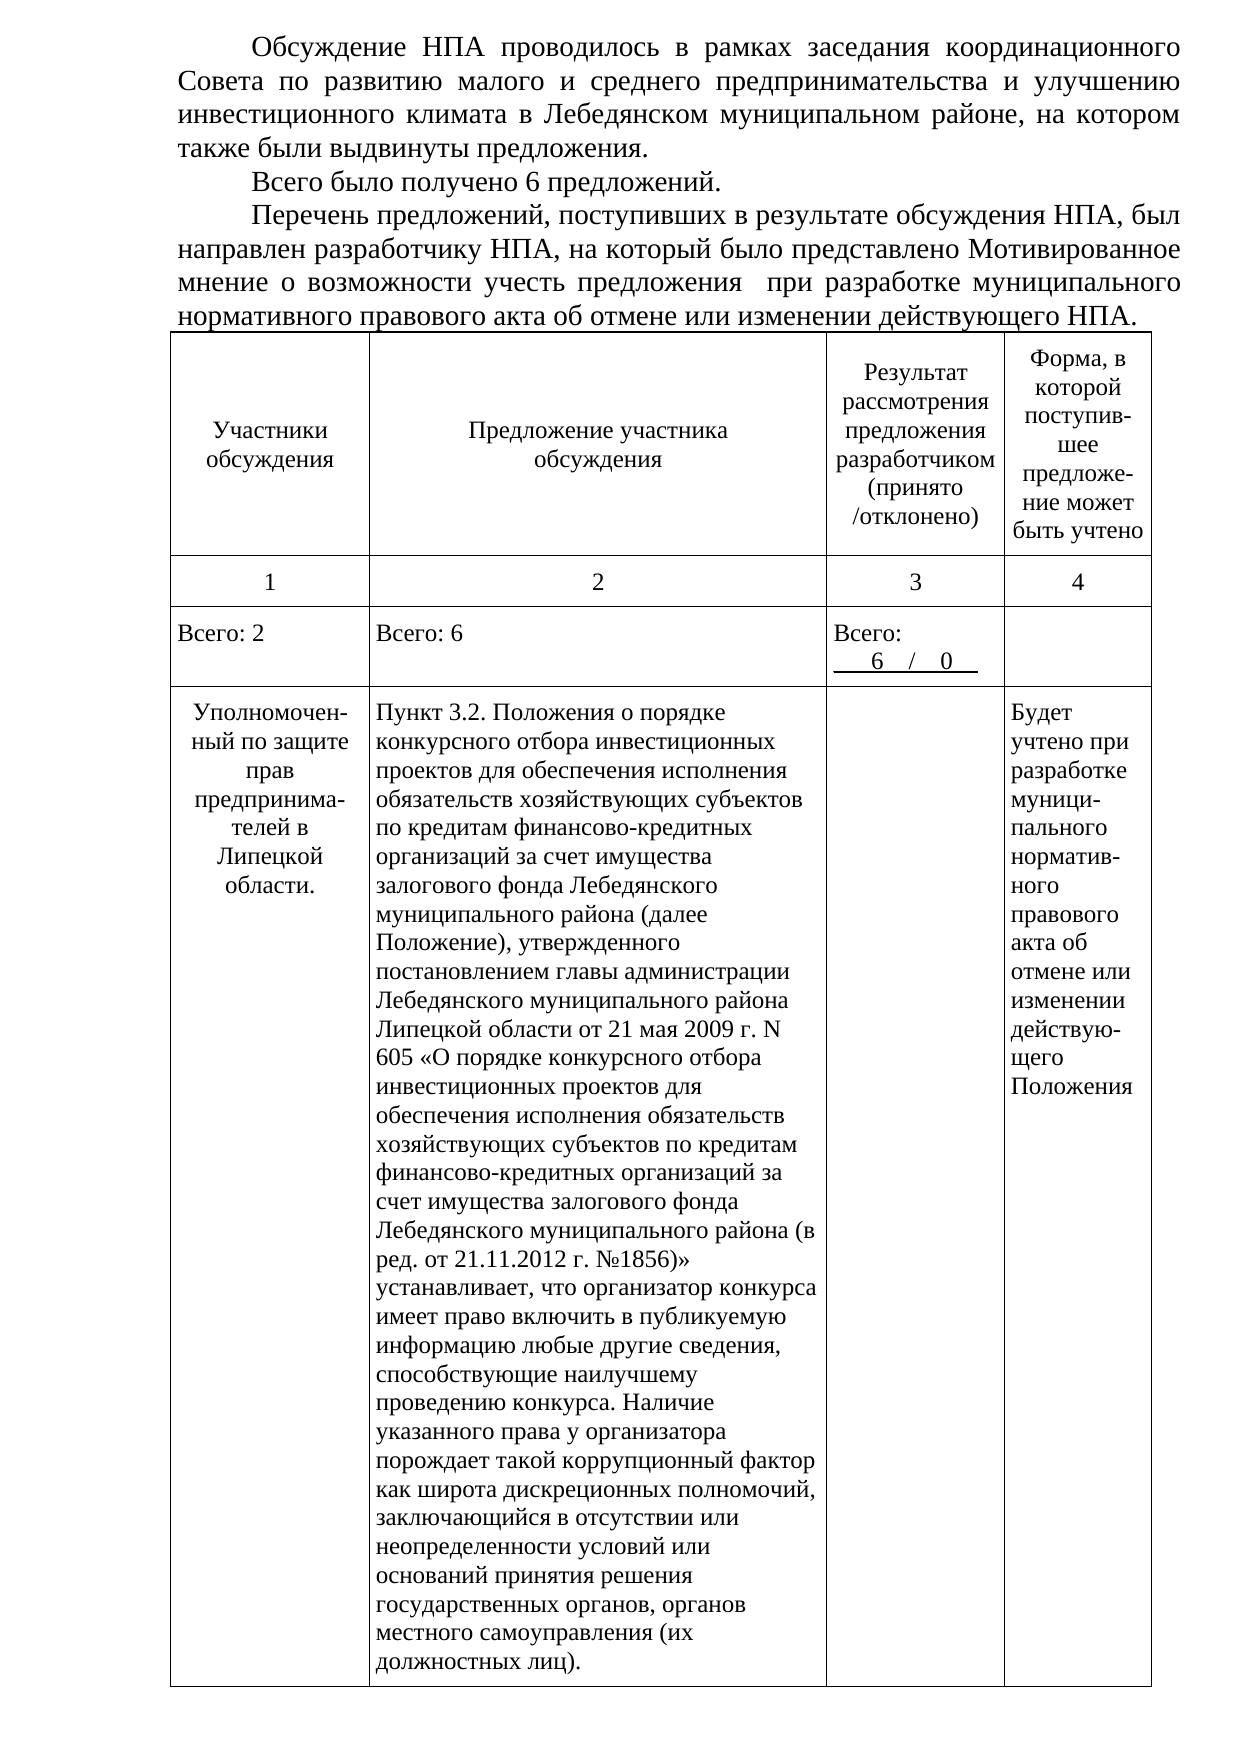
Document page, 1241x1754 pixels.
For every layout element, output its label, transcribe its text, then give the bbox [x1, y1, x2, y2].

text Перечень предложений, поступивших в результате обсуждения НПА, был направлен разработчику НПА, на который было представлено Мотивированное мнение о возможности учесть предложения при разработке муниципального нормативного правового акта об отмене или изменении действующего НПА. [177, 197, 1181, 331]
table_cell [1005, 607, 1151, 686]
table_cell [1005, 687, 1151, 1686]
text Всего было получено 6 предложений. [177, 164, 1181, 197]
table_cell Всего: 2 [171, 607, 369, 686]
table_cell 3 [827, 556, 1004, 606]
table_cell Пункт 3.2. Положения о порядке конкурсного отбора инвестиционных проектов для обеспечения исполнения обязательств хозяйствующих субъектов по кредитам финансово-кредитных организаций за счет имущества залогового фонда Лебедянского муниципального района (далее Положение), утвержденного постановлением главы администрации Лебедянского муниципального района Липецкой области от 21 мая 2009 г. N 605 «О порядке конкурсного отбора инвестиционных проектов для обеспечения исполнения обязательств хозяйствующих субъектов по кредитам финансово-кредитных организаций за счет имущества залогового фонда Лебедянского муниципального района (в ред. от 21.11.2012 г. №1856)» устанавливает, что организатор конкурса имеет право включить в публикуемую информацию любые другие сведения, способствующие наилучшему проведению конкурса. Наличие указанного права у организатора порождает такой коррупционный фактор как широта дискреционных полномочий, заключающийся в отсутствии или неопределенности условий или оснований принятия решения государственных органов, органов местного самоуправления (их должностных лиц). [370, 687, 826, 1686]
table_cell [827, 687, 1004, 1686]
table_header Форма, в которой поступив-шее предложе-ние может быть учтено [1005, 333, 1151, 555]
table_header Результат рассмотрения предложения разработчиком (принято /отклонено) [827, 333, 1004, 555]
table_cell 4 [1005, 556, 1151, 606]
table_cell Всего: ___6__/__0__ [827, 607, 1004, 686]
table_cell 2 [370, 556, 826, 606]
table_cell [171, 687, 369, 1686]
table_header Участники обсуждения [171, 333, 369, 555]
table_cell 1 [171, 556, 369, 606]
table_cell Всего: 6 [370, 607, 826, 686]
table_header Предложение участника обсуждения [370, 333, 826, 555]
text Обсуждение НПА проводилось в рамках заседания координационного Совета по развитию малого и среднего предпринимательства и улучшению инвестиционного климата в Лебедянском муниципальном районе, на котором также были выдвинуты предложения. [177, 29, 1181, 164]
